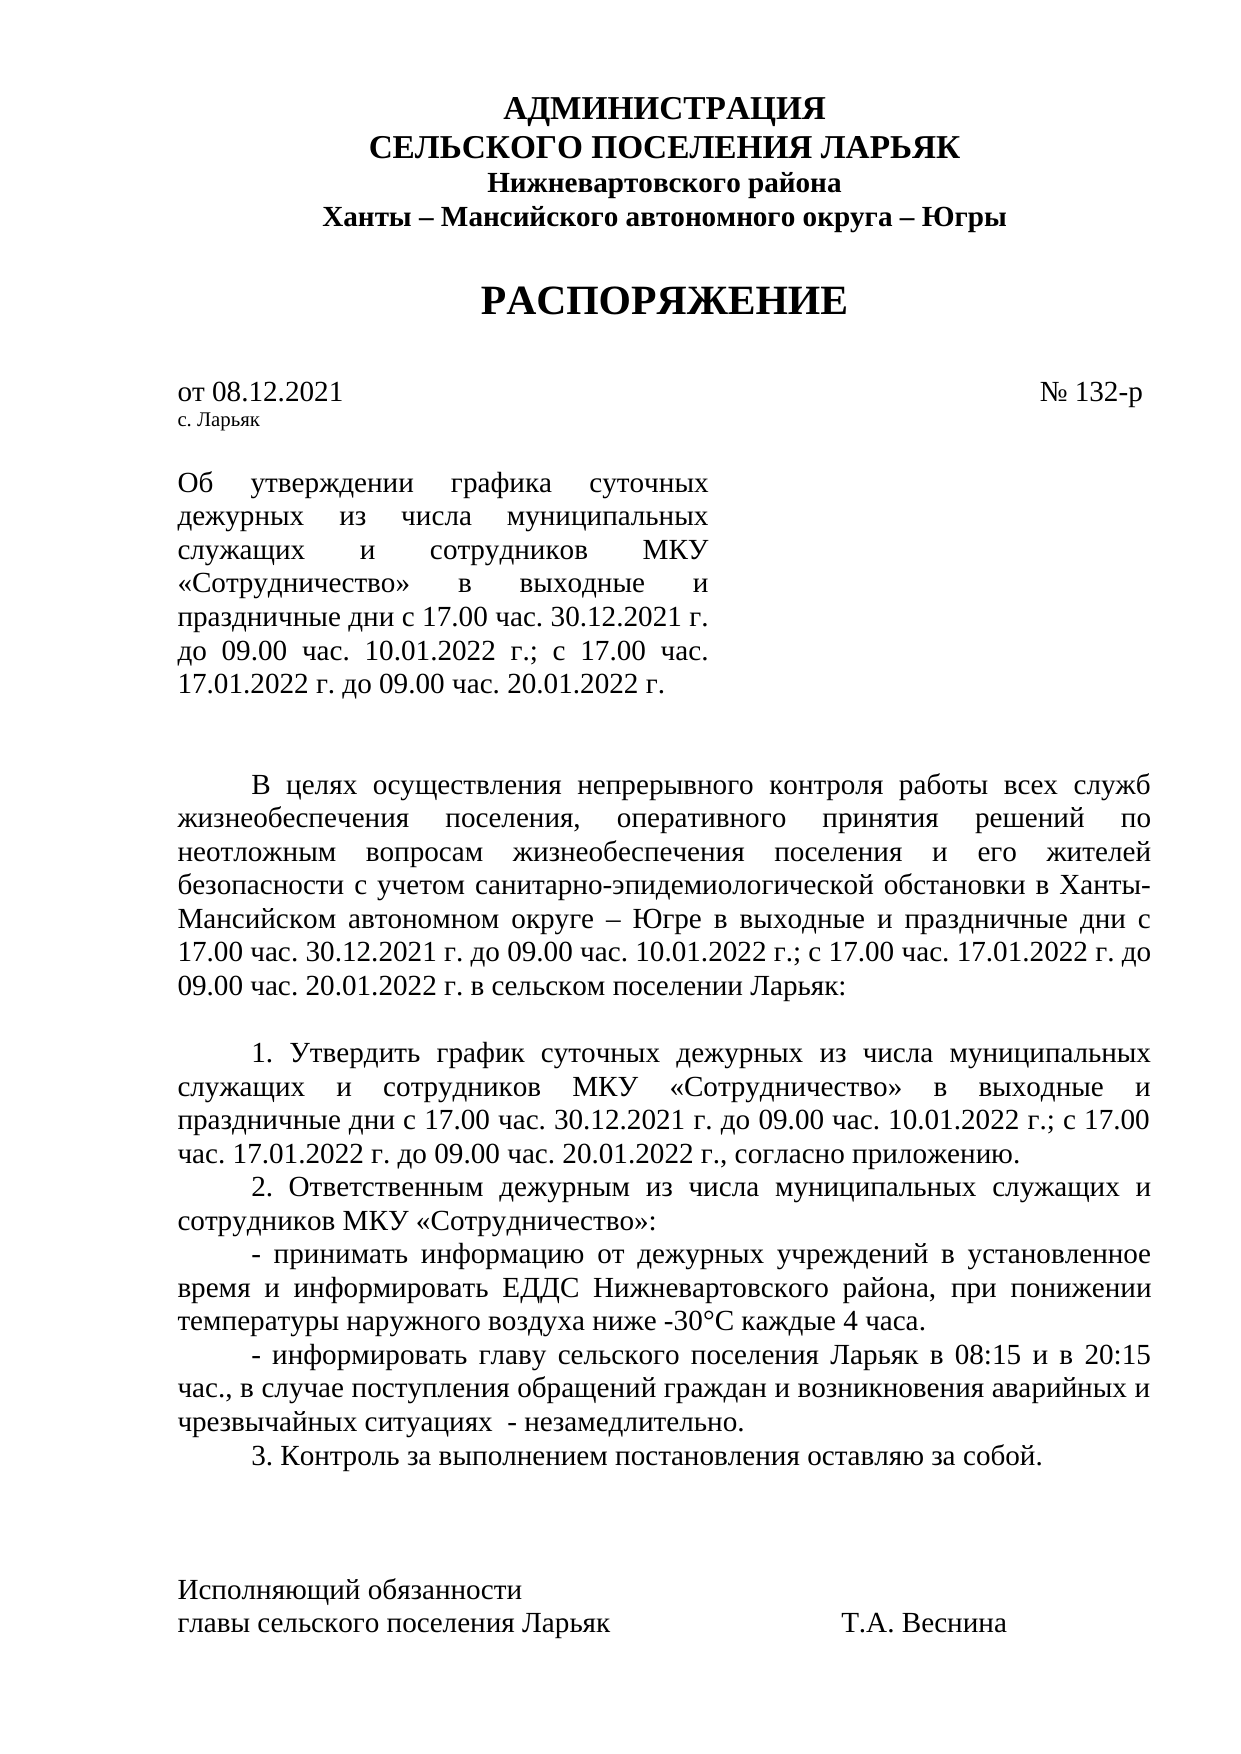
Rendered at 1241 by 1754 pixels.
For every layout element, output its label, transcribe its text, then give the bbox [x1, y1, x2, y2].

title - принимать информацию от дежурных учреждений в установленное время и информировать ЕДДС Нижневартовского района, при понижении температуры наружного воздуха ниже -30°С каждые 4 часа. [177, 1236, 1152, 1337]
text РАСПОРЯЖЕНИЕ [177, 276, 1152, 323]
text от 08.12.2021 № 132-р [177, 374, 1152, 407]
title - информировать главу сельского поселения Ларьяк в 08:15 и в 20:15 час., в случае поступления обращений граждан и возникновения аварийных и чрезвычайных ситуациях - незамедлительно. [177, 1337, 1152, 1438]
text В целях осуществления непрерывного контроля работы всех служб жизнеобеспечения поселения, оперативного принятия решений по неотложным вопросам жизнеобеспечения поселения и его жителей безопасности с учетом санитарно-эпидемиологической обстановки в Ханты-Мансийском автономном округе – Югре в выходные и праздничные дни с 17.00 час. 30.12.2021 г. до 09.00 час. 10.01.2022 г.; с 17.00 час. 17.01.2022 г. до 09.00 час. 20.01.2022 г. в сельском поселении Ларьяк: [177, 767, 1152, 1002]
text с. Ларьяк [177, 407, 1152, 431]
text Ханты – Мансийского автономного округа – Югры [177, 199, 1152, 232]
text Об утверждении графика суточных дежурных из числа муниципальных служащих и сотрудников МКУ «Сотрудничество» в выходные и праздничные дни с 17.00 час. 30.12.2021 г. до 09.00 час. 10.01.2022 г.; с 17.00 час. 17.01.2022 г. до 09.00 час. 20.01.2022 г. [177, 465, 709, 700]
text Исполняющий обязанности [177, 1572, 1152, 1605]
text 3. Контроль за выполнением постановления оставляю за собой. [177, 1438, 1152, 1471]
text главы сельского поселения Ларьяк Т.А. Веснина [177, 1605, 1152, 1639]
text СЕЛЬСКОГО ПОСЕЛЕНИЯ ЛАРЬЯК [177, 127, 1152, 165]
text АДМИНИСТРАЦИЯ [177, 89, 1152, 127]
title 2. Ответственным дежурным из числа муниципальных служащих и сотрудников МКУ «Сотрудничество»: [177, 1169, 1152, 1236]
title 1. Утвердить график суточных дежурных из числа муниципальных служащих и сотрудников МКУ «Сотрудничество» в выходные и праздничные дни с 17.00 час. 30.12.2021 г. до 09.00 час. 10.01.2022 г.; с 17.00 час. 17.01.2022 г. до 09.00 час. 20.01.2022 г., согласно приложению. [177, 1035, 1152, 1169]
text Нижневартовского района [177, 165, 1152, 199]
